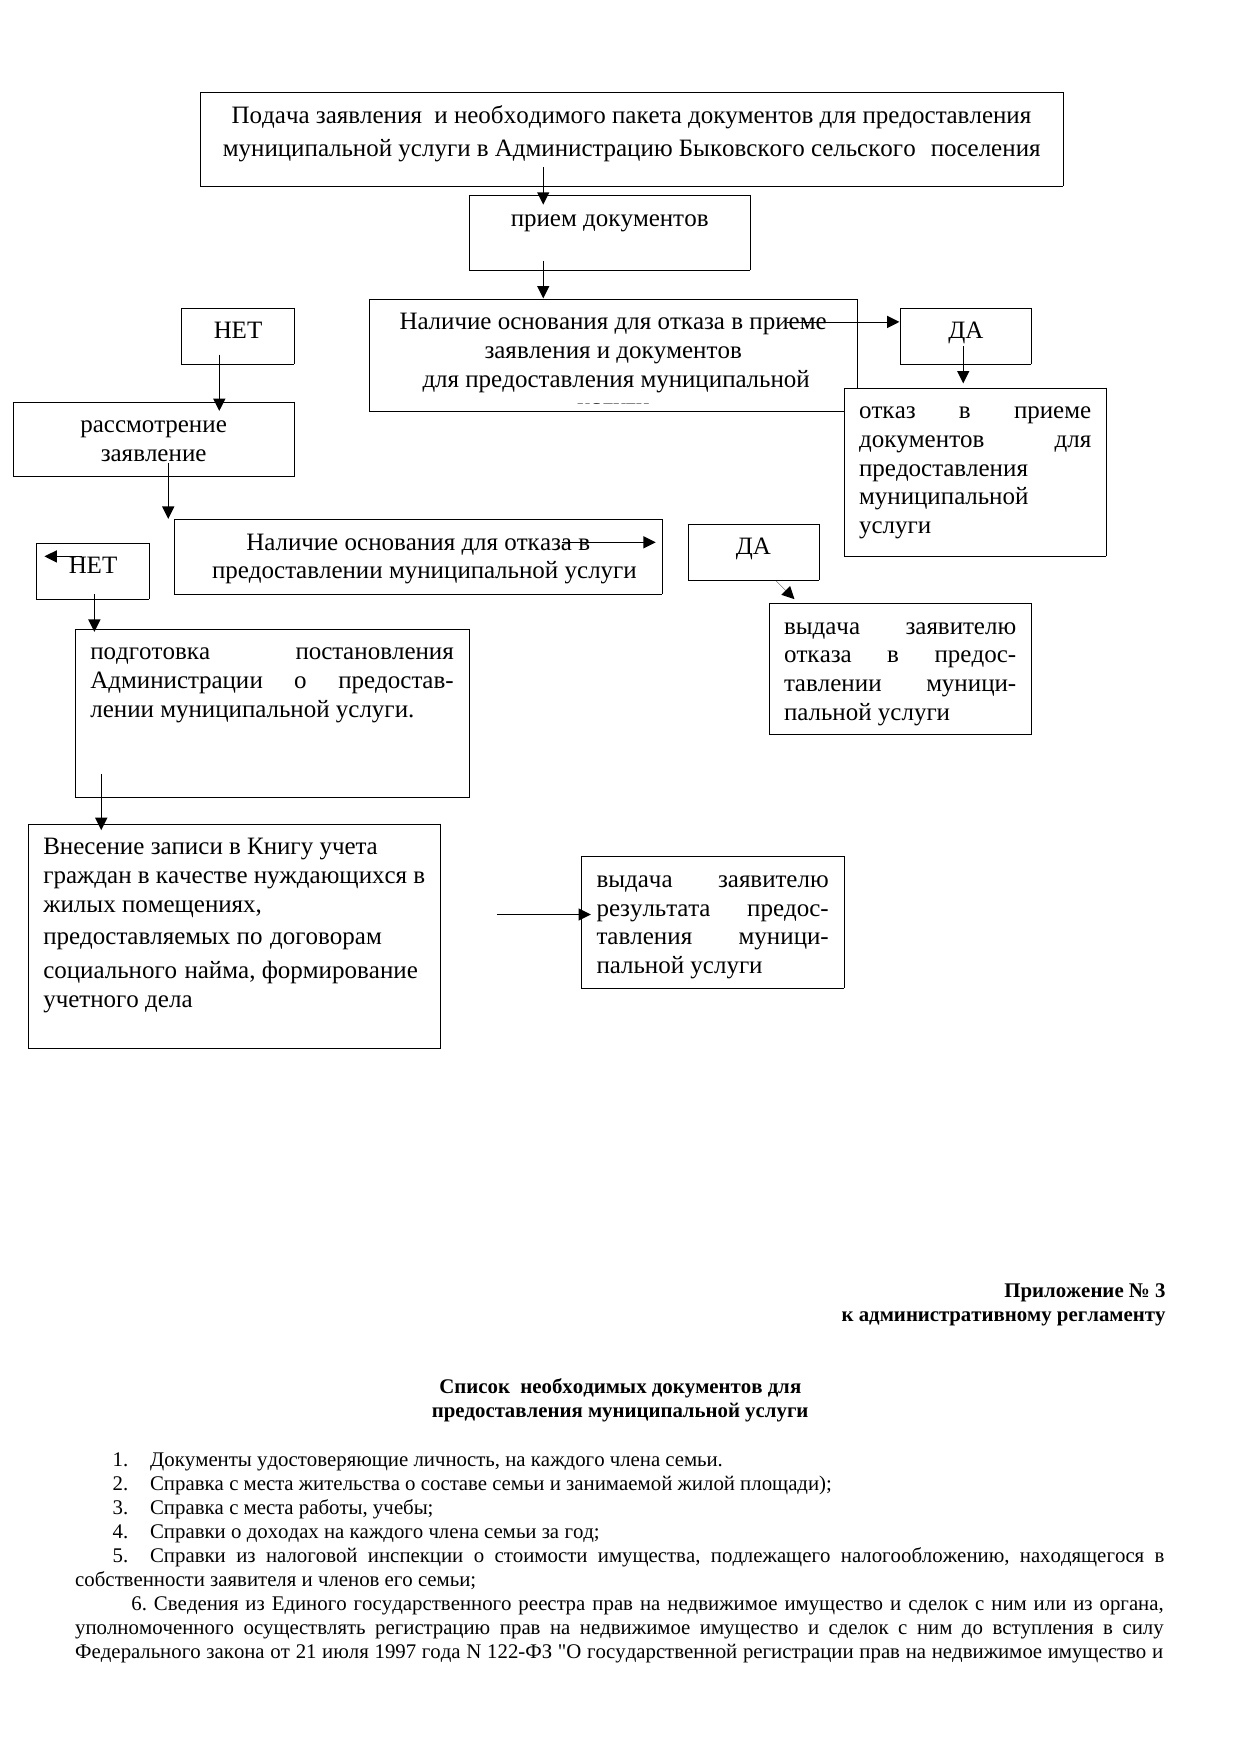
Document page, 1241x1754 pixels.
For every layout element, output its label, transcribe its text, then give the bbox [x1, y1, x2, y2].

list Справки из налоговой инспекции о стоимости имущества, подлежащего налогообложению, находящегося в собственности заявителя и членов его семьи; [75, 1543, 1165, 1591]
text к административному регламенту [75, 1302, 1165, 1326]
list Справка с места работы, учебы; [112, 1495, 1165, 1519]
text предоставления муниципальной услуги [75, 1398, 1165, 1422]
text Приложение № 3 [75, 1278, 1165, 1302]
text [75, 1591, 1165, 1663]
list Справка с места жительства о составе семьи и занимаемой жилой площади); [112, 1471, 1165, 1495]
text Список необходимых документов для [75, 1374, 1165, 1398]
list Документы удостоверяющие личность, на каждого члена семьи. [112, 1447, 1165, 1471]
list Справки о доходах на каждого члена семьи за год; [112, 1519, 1165, 1543]
